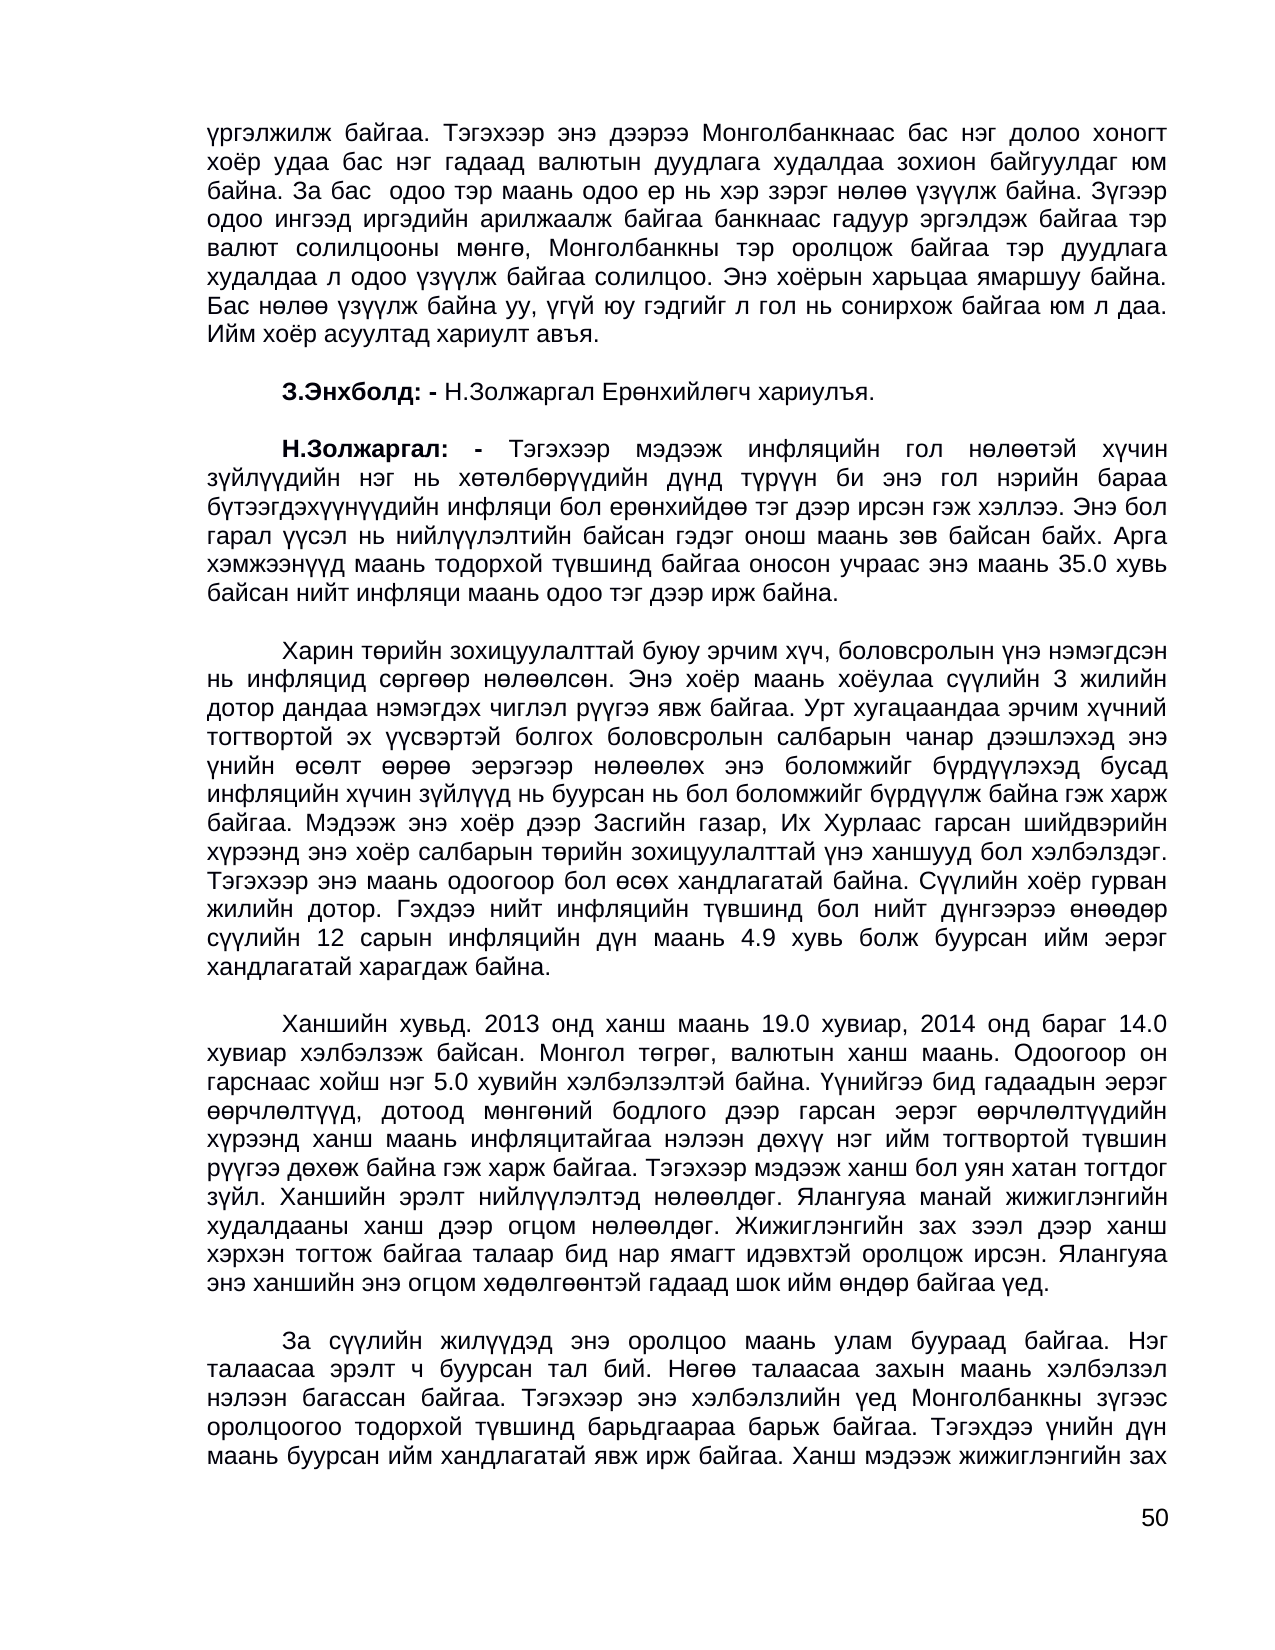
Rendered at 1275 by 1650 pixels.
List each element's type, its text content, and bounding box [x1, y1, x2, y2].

text З.Энхболд: - Н.Золжаргал Ерөнхийлөгч хариулъя. [207, 377, 1169, 406]
text Харин төрийн зохицуулалттай буюу эрчим хүч, боловсролын үнэ нэмэгдсэн нь инфляцид сөргөөр нөлөөлсөн. Энэ хоёр маань хоёулаа сүүлийн 3 жилийн дотор дандаа нэмэгдэх чиглэл рүүгээ явж байгаа. Урт хугацаандаа эрчим хүчний тогтвортой эх үүсвэртэй болгох боловсролын салбарын чанар дээшлэхэд энэ үнийн өсөлт өөрөө эерэгээр нөлөөлөх энэ боломжийг бүрдүүлэхэд бусад инфляцийн хүчин зүйлүүд нь буурсан нь бол боломжийг бүрдүүлж байна гэж харж байгаа. Мэдээж энэ хоёр дээр Засгийн газар, Их Хурлаас гарсан шийдвэрийн хүрээнд энэ хоёр салбарын төрийн зохицуулалттай үнэ ханшууд бол хэлбэлздэг. Тэгэхээр энэ маань одоогоор бол өсөх хандлагатай байна. Сүүлийн хоёр гурван жилийн дотор. Гэхдээ нийт инфляцийн түвшинд бол нийт дүнгээрээ өнөөдөр сүүлийн 12 сарын инфляцийн дүн маань 4.9 хувь болж буурсан ийм эерэг хандлагатай харагдаж байна. [207, 636, 1169, 981]
text Н.Золжаргал: - Тэгэхээр мэдээж инфляцийн гол нөлөөтэй хүчин зүйлүүдийн нэг нь хөтөлбөрүүдийн дүнд түрүүн би энэ гол нэрийн бараа бүтээгдэхүүнүүдийн инфляци бол ерөнхийдөө тэг дээр ирсэн гэж хэллээ. Энэ бол гарал үүсэл нь нийлүүлэлтийн байсан гэдэг онош маань зөв байсан байх. Арга хэмжээнүүд маань тодорхой түвшинд байгаа оносон учраас энэ маань 35.0 хувь байсан нийт инфляци маань одоо тэг дээр ирж байна. [207, 434, 1169, 607]
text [207, 118, 1169, 348]
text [207, 1326, 1169, 1469]
text Ханшийн хувьд. 2013 онд ханш маань 19.0 хувиар, 2014 онд бараг 14.0 хувиар хэлбэлзэж байсан. Монгол төгрөг, валютын ханш маань. Одоогоор он гарснаас хойш нэг 5.0 хувийн хэлбэлзэлтэй байна. Үүнийгээ бид гадаадын эерэг өөрчлөлтүүд, дотоод мөнгөний бодлого дээр гарсан эерэг өөрчлөлтүүдийн хүрээнд ханш маань инфляцитайгаа нэлээн дөхүү нэг ийм тогтвортой түвшин рүүгээ дөхөж байна гэж харж байгаа. Тэгэхээр мэдээж ханш бол уян хатан тогтдог зүйл. Ханшийн эрэлт нийлүүлэлтэд нөлөөлдөг. Ялангуяа манай жижиглэнгийн худалдааны ханш дээр огцом нөлөөлдөг. Жижиглэнгийн зах зээл дээр ханш хэрхэн тогтож байгаа талаар бид нар ямагт идэвхтэй оролцож ирсэн. Ялангуяа энэ ханшийн энэ огцом хөдөлгөөнтэй гадаад шок ийм өндөр байгаа үед. [207, 1009, 1169, 1297]
